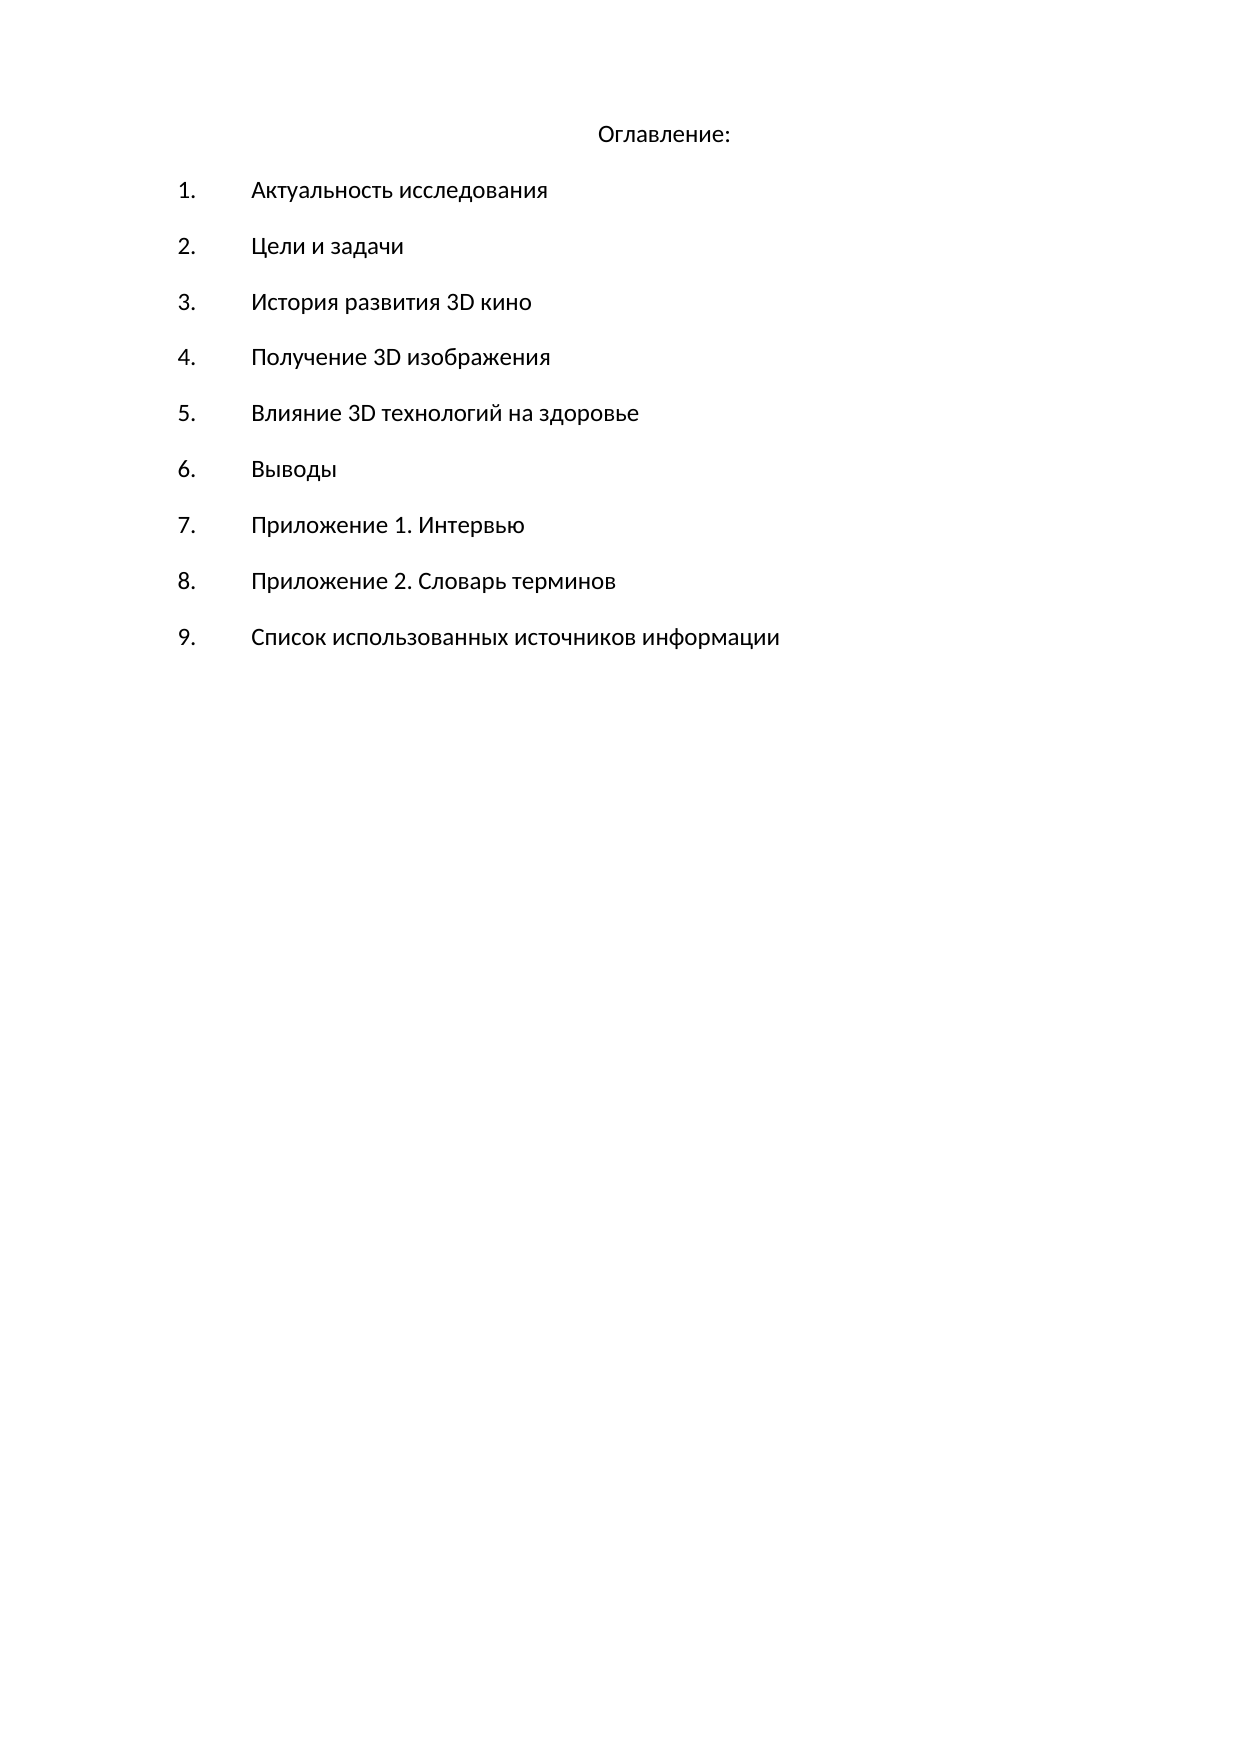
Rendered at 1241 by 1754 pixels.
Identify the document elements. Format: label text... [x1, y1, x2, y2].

text 1. Актуальность исследования [177, 174, 1152, 204]
text 2. Цели и задачи [177, 230, 1152, 260]
text 3. История развития 3D кино [177, 286, 1152, 316]
text 5. Влияние 3D технологий на здоровье [177, 397, 1152, 428]
text 4. Получение 3D изображения [177, 341, 1152, 372]
text 6. Выводы [177, 453, 1152, 484]
text Оглавление: [177, 118, 1152, 149]
text 8. Приложение 2. Словарь терминов [177, 565, 1152, 595]
text 9. Список использованных источников информации [177, 621, 1152, 651]
text 7. Приложение 1. Интервью [177, 509, 1152, 539]
